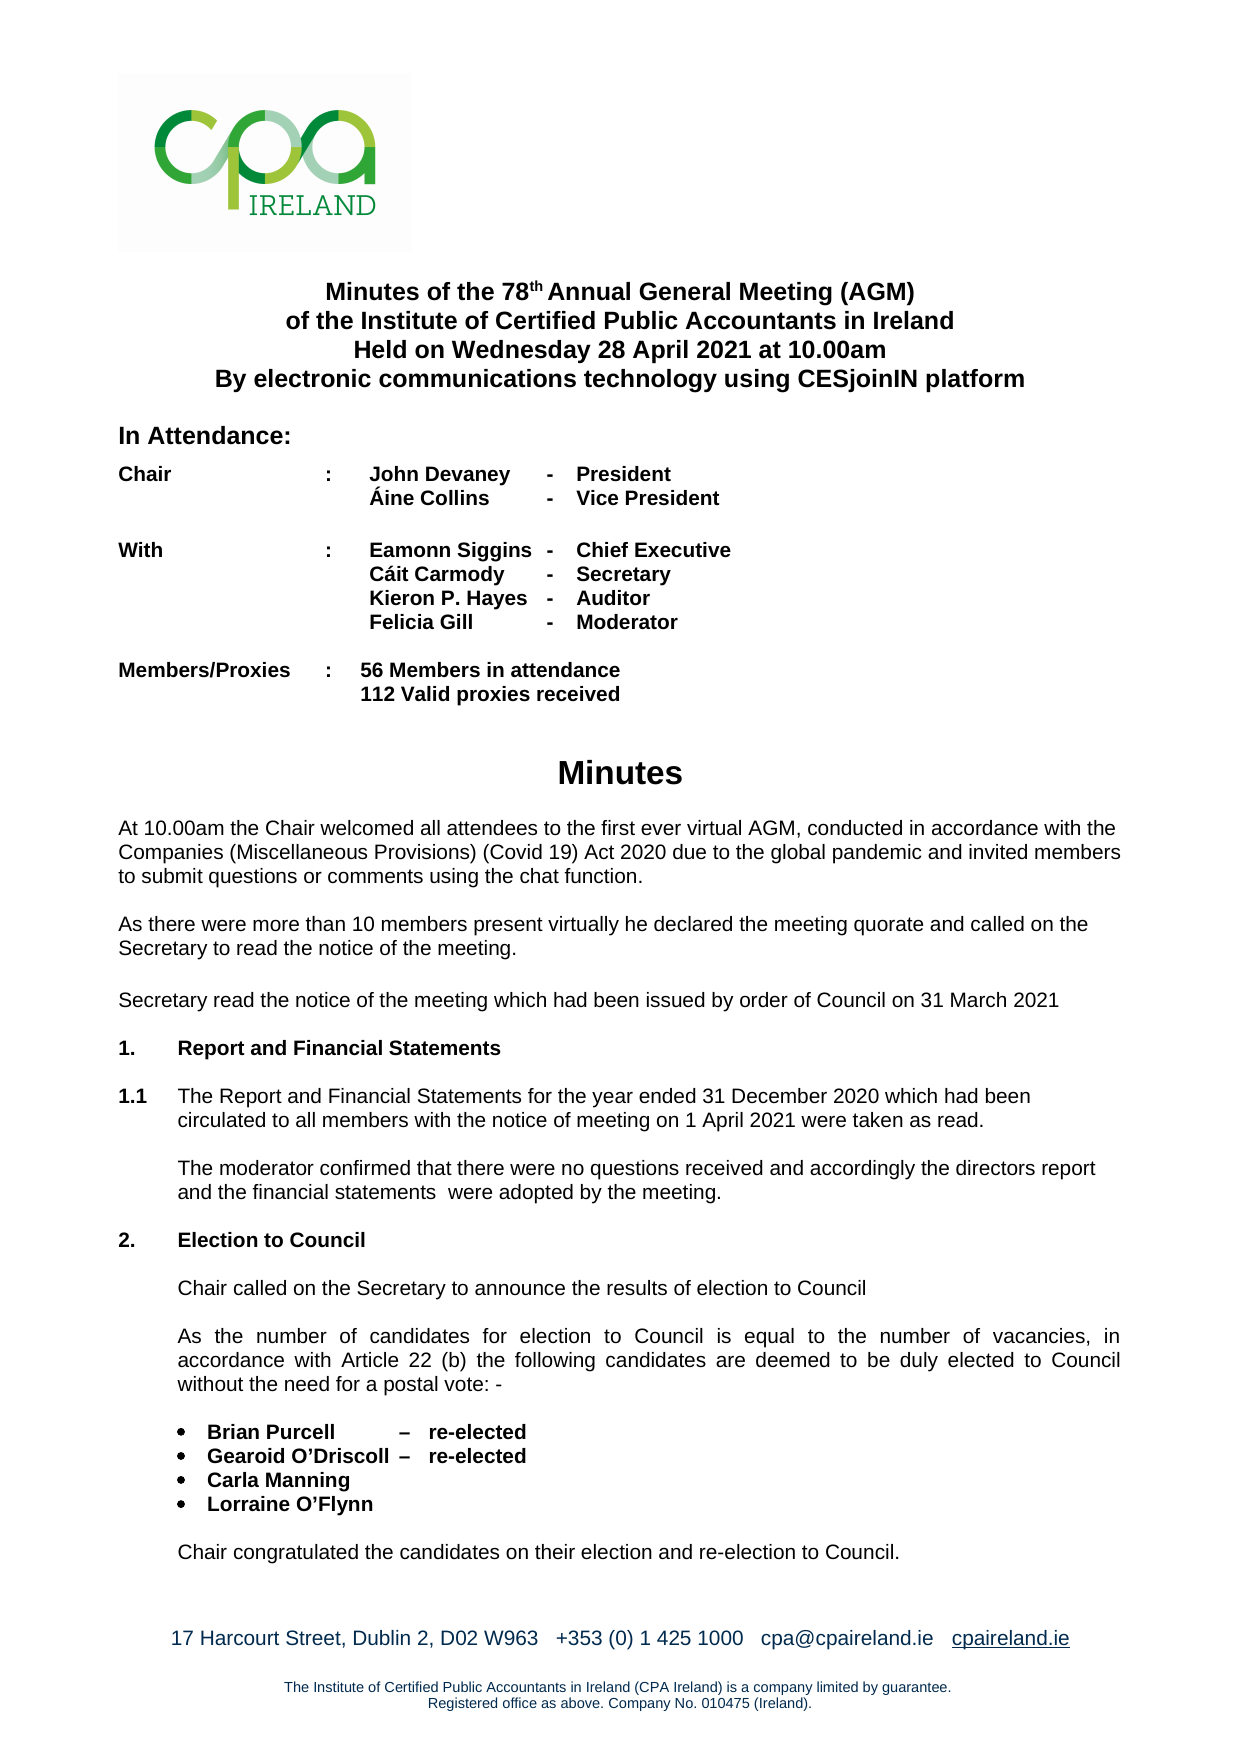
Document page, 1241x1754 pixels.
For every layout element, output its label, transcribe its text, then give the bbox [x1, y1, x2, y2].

text At 10.00am the Chair welcomed all attendees to the first ever virtual AGM, conducted in accordance with the Companies (Miscellaneous Provisions) (Covid 19) Act 2020 due to the global pandemic and invited members to submit questions or comments using the chat function. [118, 816, 1122, 888]
text 2. Election to Council [118, 1228, 1122, 1252]
text As the number of candidates for election to Council is equal to the number of vacancies, in accordance with Article 22 (b) the following candidates are deemed to be duly elected to Council without the need for a postal vote: - [118, 1324, 1122, 1396]
list Gearoid O’Driscoll – re-elected [177, 1444, 1122, 1468]
text Kieron P. Hayes - Auditor [118, 586, 1122, 610]
text As there were more than 10 members present virtually he declared the meeting quorate and called on the Secretary to read the notice of the meeting. [118, 912, 1122, 988]
text Minutes of the 78th Annual General Meeting (AGM) [118, 277, 1122, 306]
text Secretary read the notice of the meeting which had been issued by order of Council on 31 March 2021 [118, 988, 1122, 1012]
text Cáit Carmody - Secretary [118, 562, 1122, 586]
text In Attendance: [118, 421, 1122, 450]
text 1. Report and Financial Statements [118, 1036, 1122, 1060]
text Held on Wednesday 28 April 2021 at 10.00am [118, 335, 1122, 364]
text Minutes [118, 753, 1122, 792]
list Lorraine O’Flynn [177, 1492, 1122, 1516]
text 1.1 The Report and Financial Statements for the year ended 31 December 2020 which had been circulated to all members with the notice of meeting on 1 April 2021 were taken as read. [118, 1084, 1122, 1132]
text By electronic communications technology using CESjoinIN platform [118, 364, 1122, 392]
text 112 Valid proxies received [118, 682, 1122, 706]
text Felicia Gill - Moderator [118, 610, 1122, 634]
text Áine Collins - Vice President [118, 486, 1122, 510]
text Chair : John Devaney - President [118, 462, 1122, 486]
list Brian Purcell – re-elected [177, 1419, 1122, 1444]
text With : Eamonn Siggins - Chief Executive [118, 538, 1122, 562]
text Members/Proxies : 56 Members in attendance [118, 658, 1122, 682]
text Chair congratulated the candidates on their election and re-election to Council. [177, 1540, 1122, 1564]
picture [118, 73, 412, 252]
text Chair called on the Secretary to announce the results of election to Council [118, 1276, 1122, 1300]
list Carla Manning [177, 1468, 1122, 1492]
text The moderator confirmed that there were no questions received and accordingly the directors report and the financial statements were adopted by the meeting. [118, 1156, 1122, 1204]
text of the Institute of Certified Public Accountants in Ireland [118, 306, 1122, 335]
